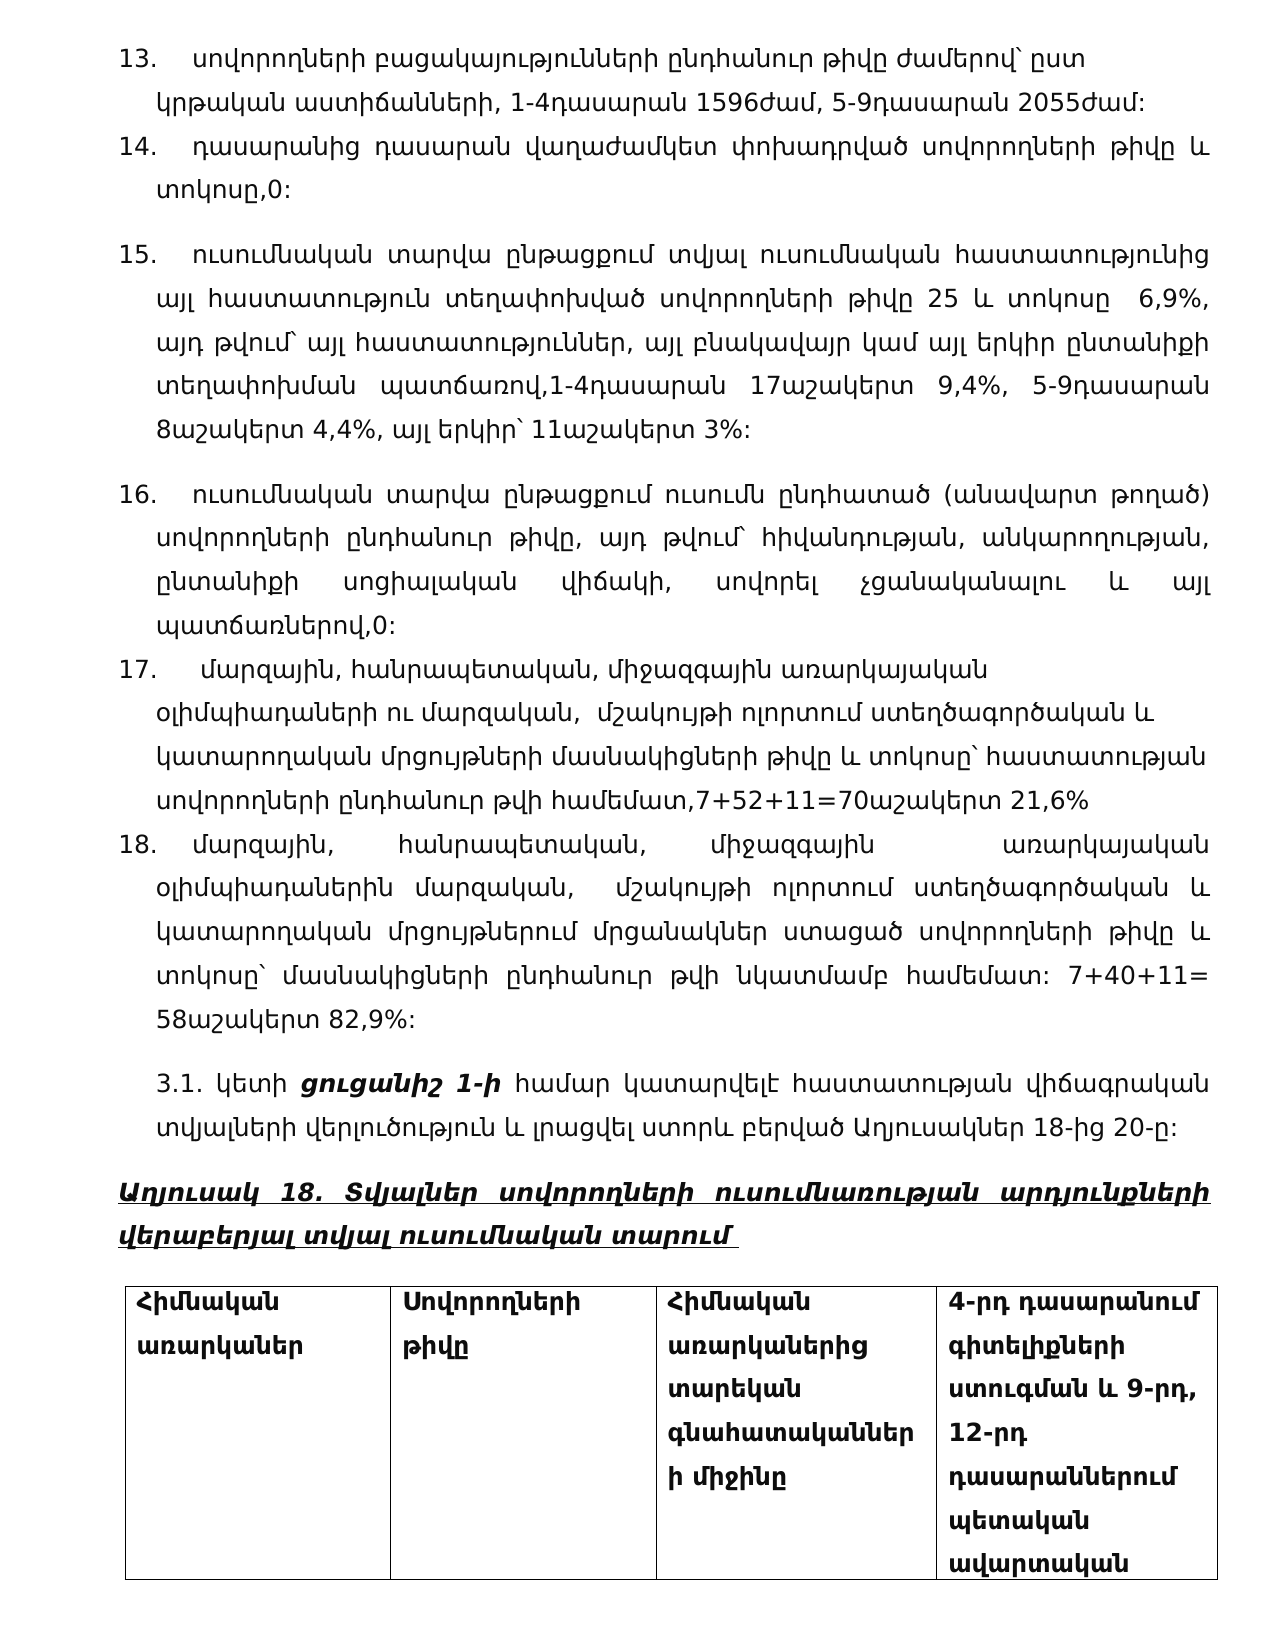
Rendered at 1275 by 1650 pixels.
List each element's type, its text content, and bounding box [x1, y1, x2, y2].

list 3.1. կետի ցուցանիշ 1-ի համար կատարվելէ հաստատության վիճագրական տվյալների վերլուծություն և լրացվել ստորև բերված Աղյուսակներ 18-ից 20-ը: [156, 1069, 1211, 1142]
list ուսումնական տարվա ընթացքում տվյալ ուսումնական հաստատությունից այլ հաստատություն տեղափոխված սովորողների թիվը 25 և տոկոսը 6,9%, այդ թվում՝ այլ հաստատություններ, այլ բնակավայր կամ այլ երկիր ընտանիքի տեղափոխման պատճառով,1-4դասարան 17աշակերտ 9,4%, 5-9դասարան 8աշակերտ 4,4%, այլ երկիր՝ 11աշակերտ 3%: [118, 240, 1211, 444]
list սովորողների բացակայությունների ընդհանուր թիվը ժամերով՝ ըստ կրթական աստիճանների, 1-4դասարան 1596ժամ, 5-9դասարան 2055ժամ: [118, 44, 1211, 117]
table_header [937, 1287, 1217, 1579]
table_header Սովորողների թիվը [391, 1287, 656, 1579]
table_header Հիմնական առարկաներ [126, 1287, 390, 1579]
list մարզային, հանրապետական, միջազգային առարկայական օլիմպիադաների ու մարզական, մշակույթի ոլորտում ստեղծագործական և կատարողական մրցույթների մասնակիցների թիվը և տոկոսը՝ հաստատության սովորողների ընդհանուր թվի համեմատ,7+52+11=70աշակերտ 21,6% [118, 655, 1211, 815]
list դասարանից դասարան վաղաժամկետ փոխադրված սովորողների թիվը և տոկոսը,0: [118, 132, 1211, 205]
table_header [657, 1287, 936, 1579]
text Աղյուսակ 18. Տվյալներ սովորողների ուսումնառության արդյունքների վերաբերյալ տվյալ ուսումնական տարում [118, 1178, 1211, 1203]
text Աղյուսակ 18. Տվյալներ սովորողների ուսումնառության արդյունքների վերաբերյալ տվյալ ուսումնական տարում [118, 1204, 1211, 1251]
list մարզային, հանրապետական, միջազգային առարկայական օլիմպիադաներին մարզական, մշակույթի ոլորտում ստեղծագործական և կատարողական մրցույթներում մրցանակներ ստացած սովորողների թիվը և տոկոսը՝ մասնակիցների ընդհանուր թվի նկատմամբ համեմատ: 7+40+11= 58աշակերտ 82,9%: [118, 830, 1211, 1034]
list ուսումնական տարվա ընթացքում ուսումն ընդհատած (անավարտ թողած) սովորողների ընդհանուր թիվը, այդ թվում՝ հիվանդության, անկարողության, ընտանիքի սոցիալական վիճակի, սովորել չցանականալու և այլ պատճառներով,0: [118, 480, 1211, 640]
